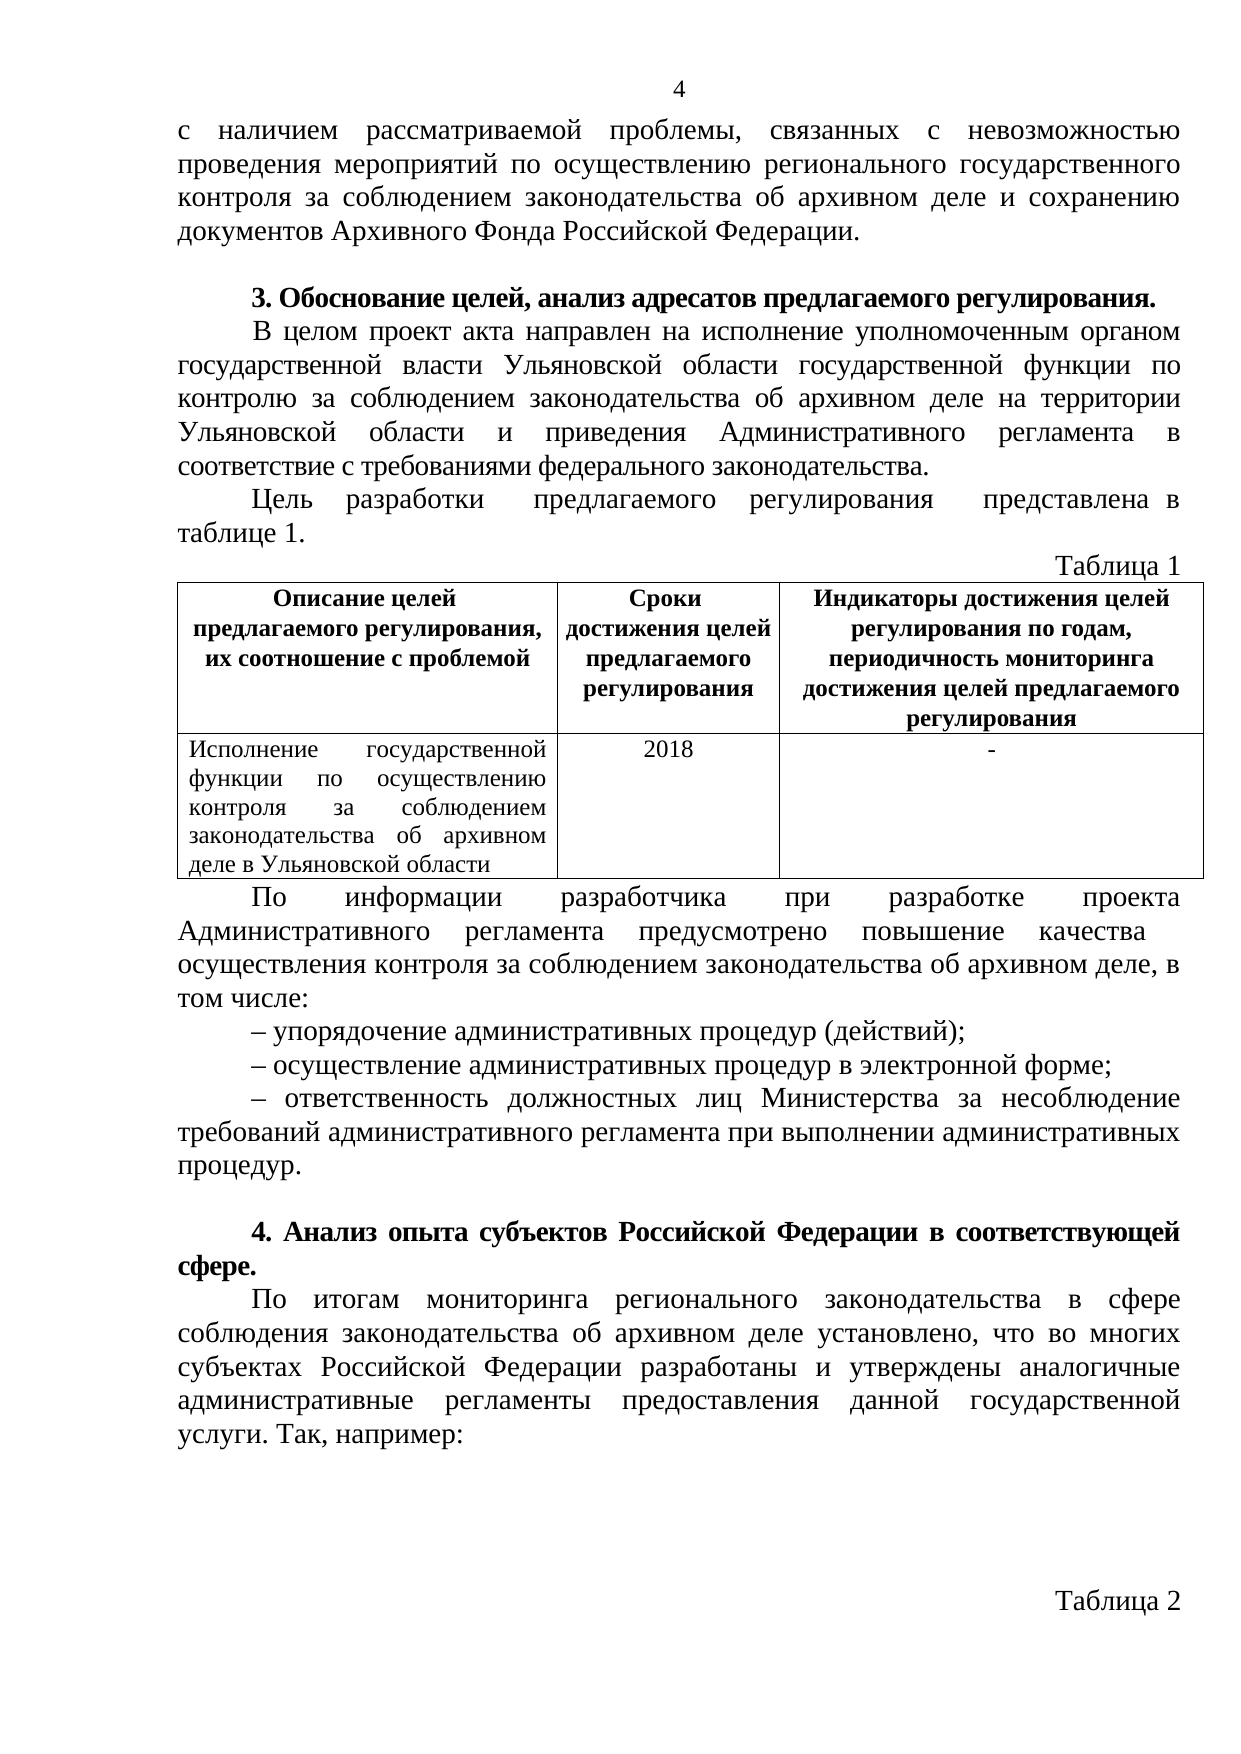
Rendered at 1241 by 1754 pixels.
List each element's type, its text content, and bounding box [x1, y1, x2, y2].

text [177, 112, 1181, 246]
text Цель разработки предлагаемого регулирования представлена в таблице 1. [177, 481, 1181, 548]
text 3. Обоснование целей, анализ адресатов предлагаемого регулирования. [177, 280, 1181, 313]
text – упорядочение административных процедур (действий); [177, 1013, 1181, 1047]
table_cell - [780, 734, 1203, 878]
text По итогам мониторинга регионального законодательства в сфере соблюдения законодательства об архивном деле установлено, что во многих субъектах Российской Федерации разработаны и утверждены аналогичные административные регламенты предоставления данной государственной услуги. Так, например: [177, 1282, 1181, 1449]
text Таблица 2 [177, 1583, 1181, 1617]
table_cell Исполнение государственной функции по осуществлению контроля за соблюдением законодательства об архивном деле в Ульяновской области [178, 734, 557, 878]
text По информации разработчика при разработке проекта Административного регламента предусмотрено повышение качества осуществления контроля за соблюдением законодательства об архивном деле, в том числе: [177, 879, 1181, 1013]
text – ответственность должностных лиц Министерства за несоблюдение требований административного регламента при выполнении административных процедур. [177, 1080, 1181, 1181]
text 4. Анализ опыта субъектов Российской Федерации в соответствующей сфере. [177, 1214, 1181, 1282]
table_header Описание целей предлагаемого регулирования, их соотношение с проблемой [178, 583, 557, 733]
table_header Индикаторы достижения целей регулирования по годам, периодичность мониторинга достижения целей предлагаемого регулирования [780, 583, 1203, 733]
text – осуществление административных процедур в электронной форме; [177, 1047, 1181, 1080]
table_header Сроки достижения целей предлагаемого регулирования [558, 583, 779, 733]
table_cell 2018 [558, 734, 779, 878]
text В целом проект акта направлен на исполнение уполномоченным органом государственной власти Ульяновской области государственной функции по контролю за соблюдением законодательства об архивном деле на территории Ульяновской области и приведения Административного регламента в соответствие с требованиями федерального законодательства. [177, 313, 1181, 481]
text Таблица 1 [177, 548, 1181, 582]
